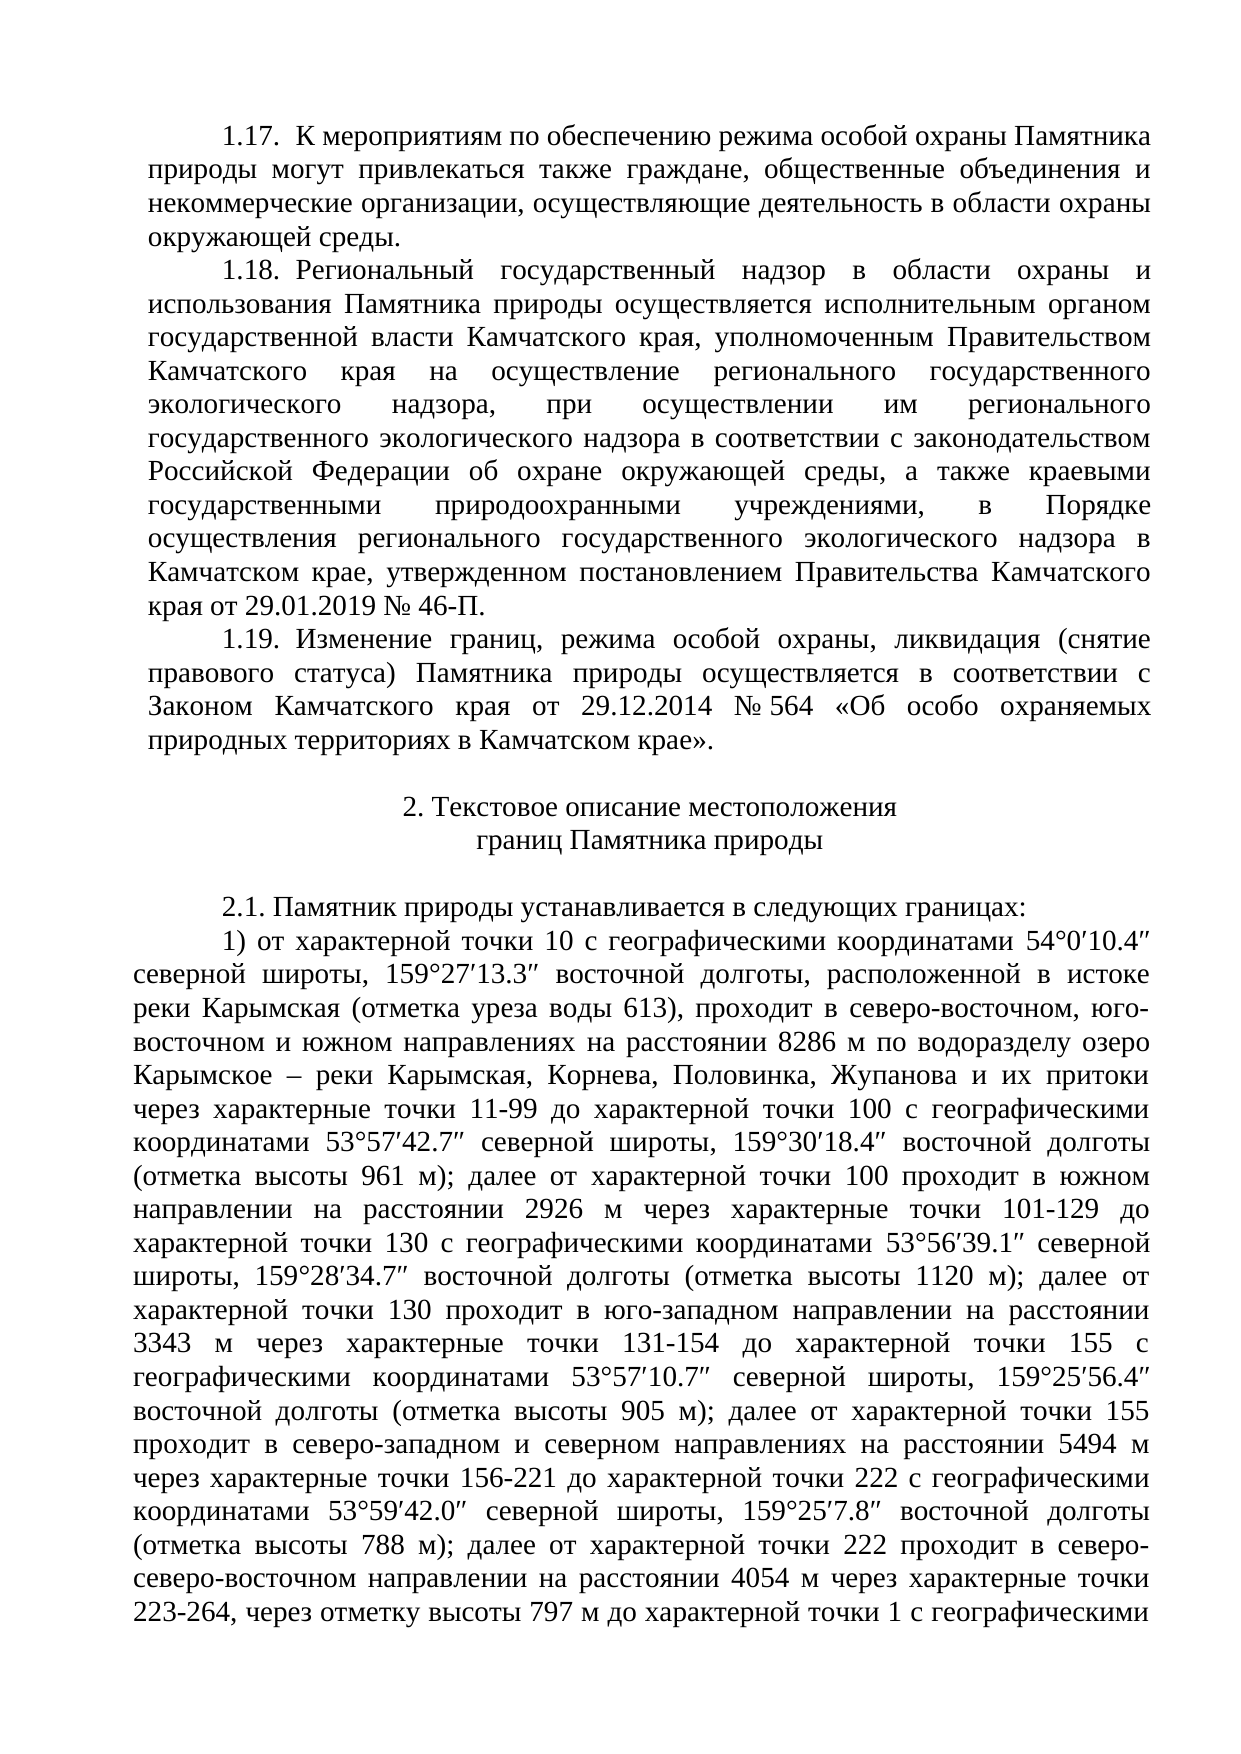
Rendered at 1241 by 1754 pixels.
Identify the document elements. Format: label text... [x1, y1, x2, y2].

list Текстовое описание местоположения [148, 789, 1152, 822]
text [133, 923, 1150, 1627]
list Региональный государственный надзор в области охраны и использования Памятника природы осуществляется исполнительным органом государственной власти Камчатского края, уполномоченным Правительством Камчатского края на осуществление регионального государственного экологического надзора, при осуществлении им регионального государственного экологического надзора в соответствии с законодательством Российской Федерации об охране окружающей среды, а также краевыми государственными природоохранными учреждениями, в Порядке осуществления регионального государственного экологического надзора в Камчатском крае, утвержденном постановлением Правительства Камчатского края от 29.01.2019 № 46-П. [148, 252, 1152, 621]
list Изменение границ, режима особой охраны, ликвидация (снятие правового статуса) Памятника природы осуществляется в соответствии с Законом Камчатского края от 29.12.2014 № 564 «Об особо охраняемых природных территориях в Камчатском крае». [148, 621, 1152, 755]
list К мероприятиям по обеспечению режима особой охраны Памятника природы могут привлекаться также граждане, общественные объединения и некоммерческие организации, осуществляющие деятельность в области охраны окружающей среды. [148, 118, 1152, 252]
text границ Памятника природы [148, 822, 1152, 856]
text 2.1. Памятник природы устанавливается в следующих границах: [148, 889, 1152, 923]
